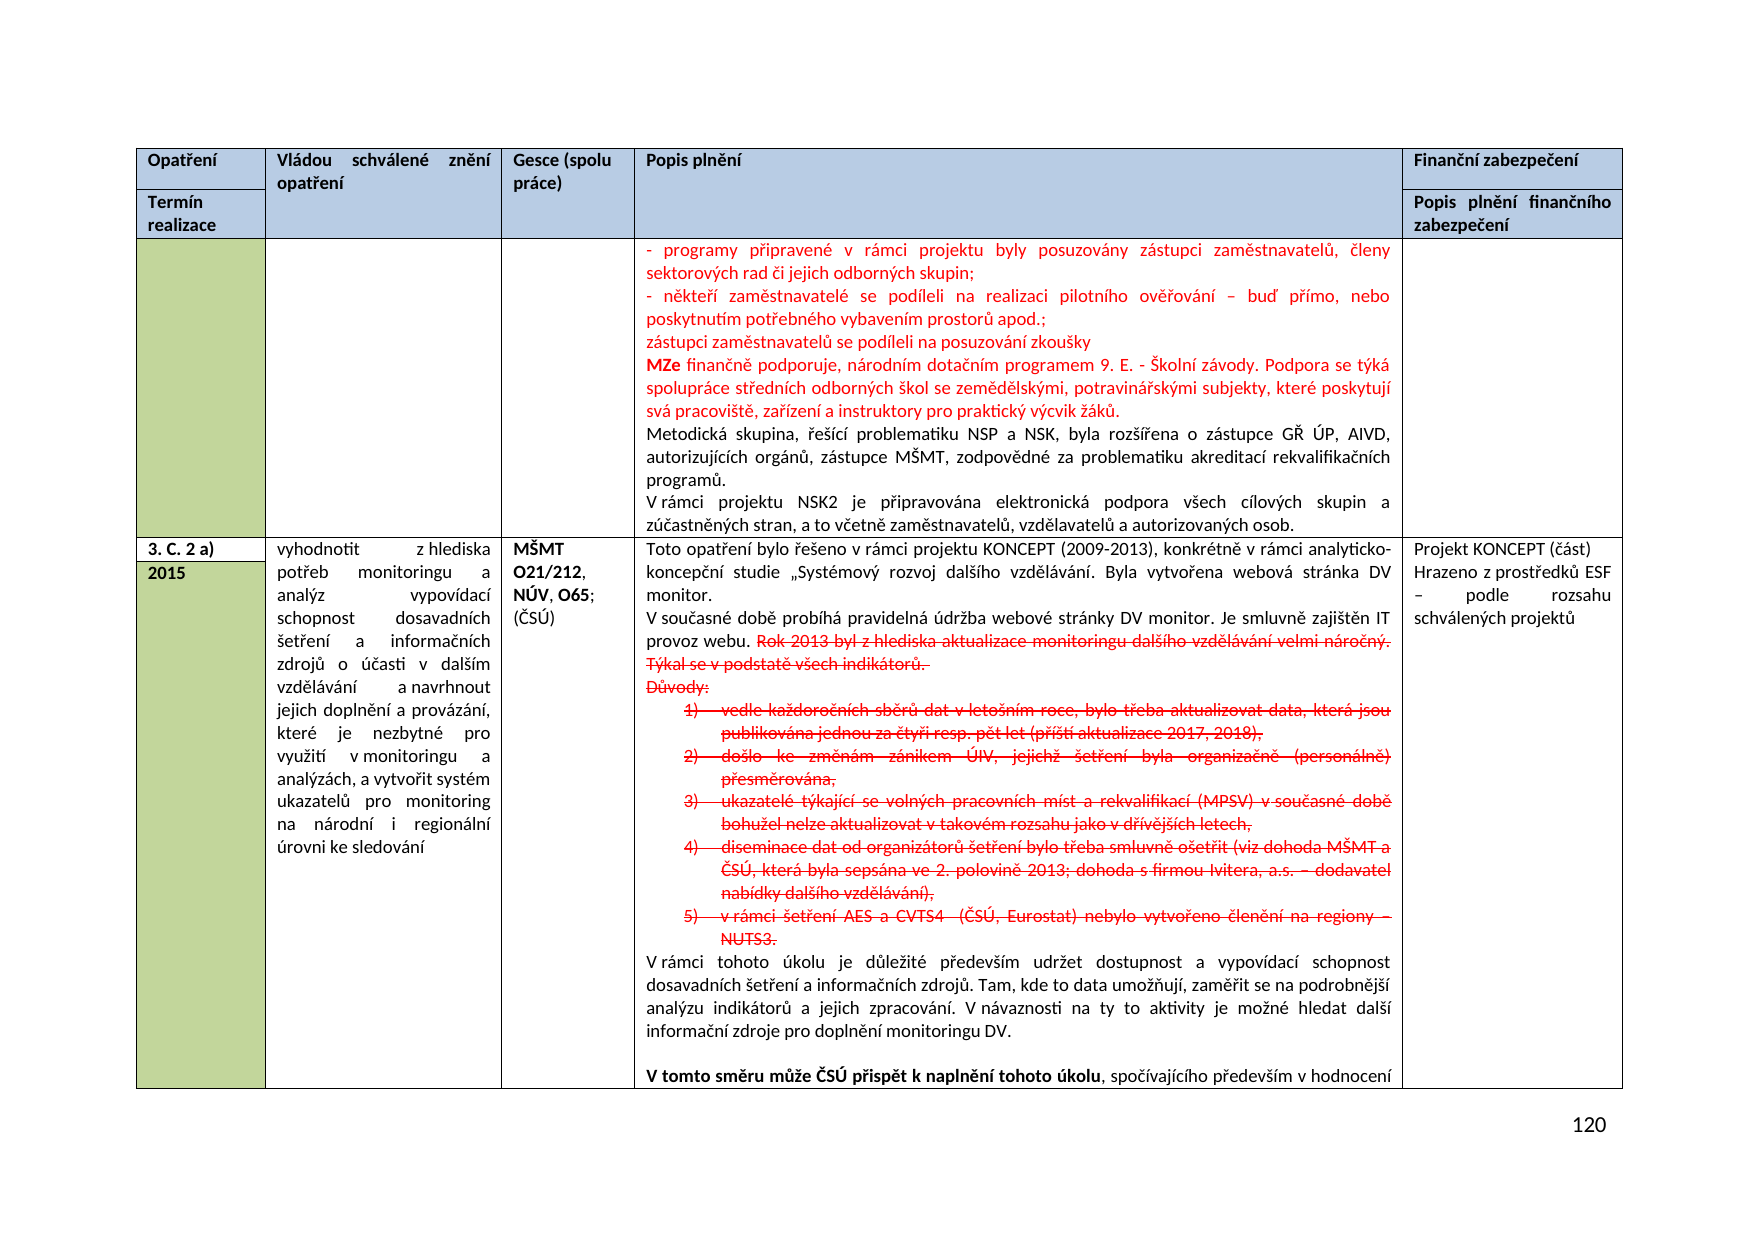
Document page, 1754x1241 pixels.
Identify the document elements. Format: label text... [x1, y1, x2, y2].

table_cell Projekt KONCEPT (část) Hrazeno z prostředků ESF – podle rozsahu schválených projektů [1403, 538, 1622, 1088]
table_cell Popis plnění finančního zabezpečení [1403, 190, 1622, 238]
table_cell 3. C. 2 a) [137, 538, 265, 561]
table_header Opatření [137, 149, 265, 189]
table_cell MŠMT O21/212, NÚV, O65; (ČSÚ) [502, 538, 634, 1088]
table_header Finanční zabezpečení [1403, 149, 1622, 189]
table_cell Toto opatření bylo řešeno v rámci projektu KONCEPT (2009-2013), konkrétně v rámci analyticko-koncepční studie „Systémový rozvoj dalšího vzdělávání. Byla vytvořena webová stránka DV monitor. V současné době probíhá pravidelná údržba webové stránky DV monitor. Je smluvně zajištěn IT provoz webu. Rok 2013 byl z hlediska aktualizace monitoringu dalšího vzdělávání velmi náročný. Týkal se v podstatě všech indikátorů. Důvody: vedle každoročních sběrů dat v letošním roce, bylo třeba aktualizovat data, která jsou publikována jednou za čtyři resp. pět let (příští aktualizace 2017, 2018), došlo ke změnám zánikem ÚIV, jejichž šetření byla organizačně (personálně) přesměrována, ukazatelé týkající se volných pracovních míst a rekvalifikací (MPSV) v současné době bohužel nelze aktualizovat v takovém rozsahu jako v dřívějších letech, diseminace dat od organizátorů šetření bylo třeba smluvně ošetřit (viz dohoda MŠMT a ČSÚ, která byla sepsána ve 2. polovině 2013; dohoda s firmou Ivitera, a.s. – dodavatel nabídky dalšího vzdělávání), v rámci šetření AES a CVTS4 (ČSÚ, Eurostat) nebylo vytvořeno členění na regiony – NUTS3. V rámci tohoto úkolu je důležité především udržet dostupnost a vypovídací schopnost dosavadních šetření a informačních zdrojů. Tam, kde to data umožňují, zaměřit se na podrobnější analýzu indikátorů a jejich zpracování. V návaznosti na ty to aktivity je možné hledat další informační zdroje pro doplnění monitoringu DV. V tomto směru může ČSÚ přispět k naplnění tohoto úkolu, spočívajícího především v hodnocení vypovídací schopnosti dosavadních šetření a jejich zdrojů, zejména u těch šetření, u kterých jsme jejich garanty a vztahují se plně či alespoň částečně k dalšímu vzdělávání (konkrétně se jedná o AES resp. DV, CVTS resp. DOV a LFS resp. VŠPS). [635, 538, 1402, 1088]
table_cell Termín realizace [137, 190, 265, 238]
table_cell 2015 [137, 562, 265, 1088]
table_header Vládou schválené znění opatření [266, 149, 501, 238]
table_header Popis plnění [635, 149, 1402, 238]
table_header Gesce (spolu práce) [502, 149, 634, 238]
table_cell vyhodnotit z hlediska potřeb monitoringu a analýz vypovídací schopnost dosavadních šetření a informačních zdrojů o účasti v dalším vzdělávání a navrhnout jejich doplnění a provázání, které je nezbytné pro využití v monitoringu a analýzách, a vytvořit systém ukazatelů pro monitoring na národní i regionální úrovni ke sledování [266, 538, 501, 1088]
table_cell PB [137, 239, 265, 537]
